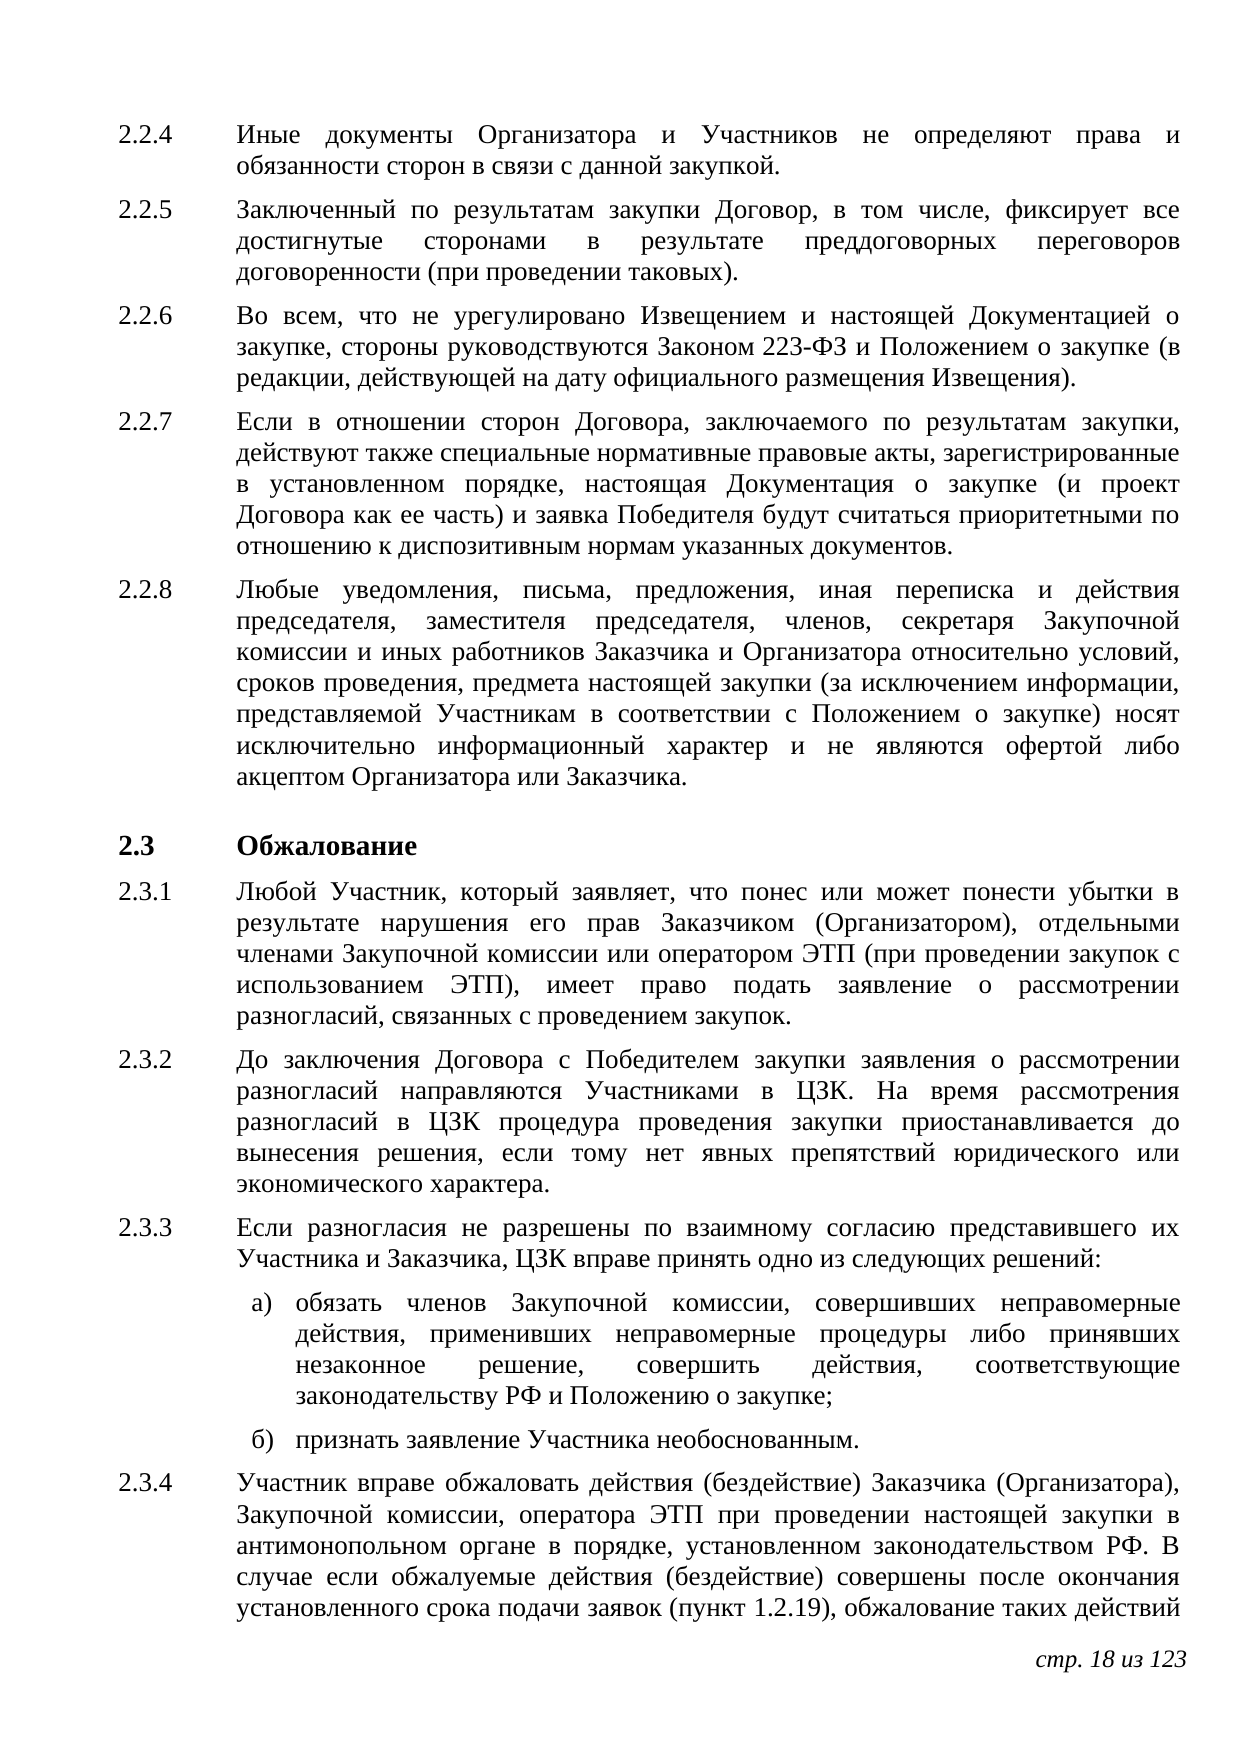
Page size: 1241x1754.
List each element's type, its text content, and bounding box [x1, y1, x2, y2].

list Заключенный по результатам закупки Договор, в том числе, фиксирует все достигнутые сторонами в результате преддоговорных переговоров договоренности (при проведении таковых). [118, 193, 1181, 286]
subtitle Обжалование [118, 828, 1181, 862]
list обязать членов Закупочной комиссии, совершивших неправомерные действия, применивших неправомерные процедуры либо принявших незаконное решение, совершить действия, соответствующие законодательству РФ и Положению о закупке; [251, 1286, 1181, 1410]
list Во всем, что не урегулировано Извещением и настоящей Документацией о закупке, стороны руководствуются Законом 223-ФЗ и Положением о закупке (в редакции, действующей на дату официального размещения Извещения). [118, 299, 1181, 392]
text До заключения Договора с Победителем закупки заявления о рассмотрении разногласий направляются Участниками в ЦЗК. На время рассмотрения разногласий в ЦЗК процедура проведения закупки приостанавливается до вынесения решения, если тому нет явных препятствий юридического или экономического характера. [118, 1043, 1181, 1198]
text Если разногласия не разрешены по взаимному согласию представившего их Участника и Заказчика, ЦЗК вправе принять одно из следующих решений: [118, 1211, 1181, 1273]
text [118, 1467, 1181, 1622]
text Любой Участник, который заявляет, что понес или может понести убытки в результате нарушения его прав Заказчиком (Организатором), отдельными членами Закупочной комиссии или оператором ЭТП (при проведении закупок с использованием ЭТП), имеет право подать заявление о рассмотрении разногласий, связанных с проведением закупок. [118, 874, 1181, 1030]
list Иные документы Организатора и Участников не определяют права и обязанности сторон в связи с данной закупкой. [118, 118, 1181, 180]
list Любые уведомления, письма, предложения, иная переписка и действия председателя, заместителя председателя, членов, секретаря Закупочной комиссии и иных работников Заказчика и Организатора относительно условий, сроков проведения, предмета настоящей закупки (за исключением информации, представляемой Участникам в соответствии с Положением о закупке) носят исключительно информационный характер и не являются офертой либо акцептом Организатора или Заказчика. [118, 573, 1181, 791]
list Если в отношении сторон Договора, заключаемого по результатам закупки, действуют также специальные нормативные правовые акты, зарегистрированные в установленном порядке, настоящая Документация о закупке (и проект Договора как ее часть) и заявка Победителя будут считаться приоритетными по отношению к диспозитивным нормам указанных документов. [118, 405, 1181, 561]
list признать заявление Участника необоснованным. [251, 1423, 1181, 1454]
